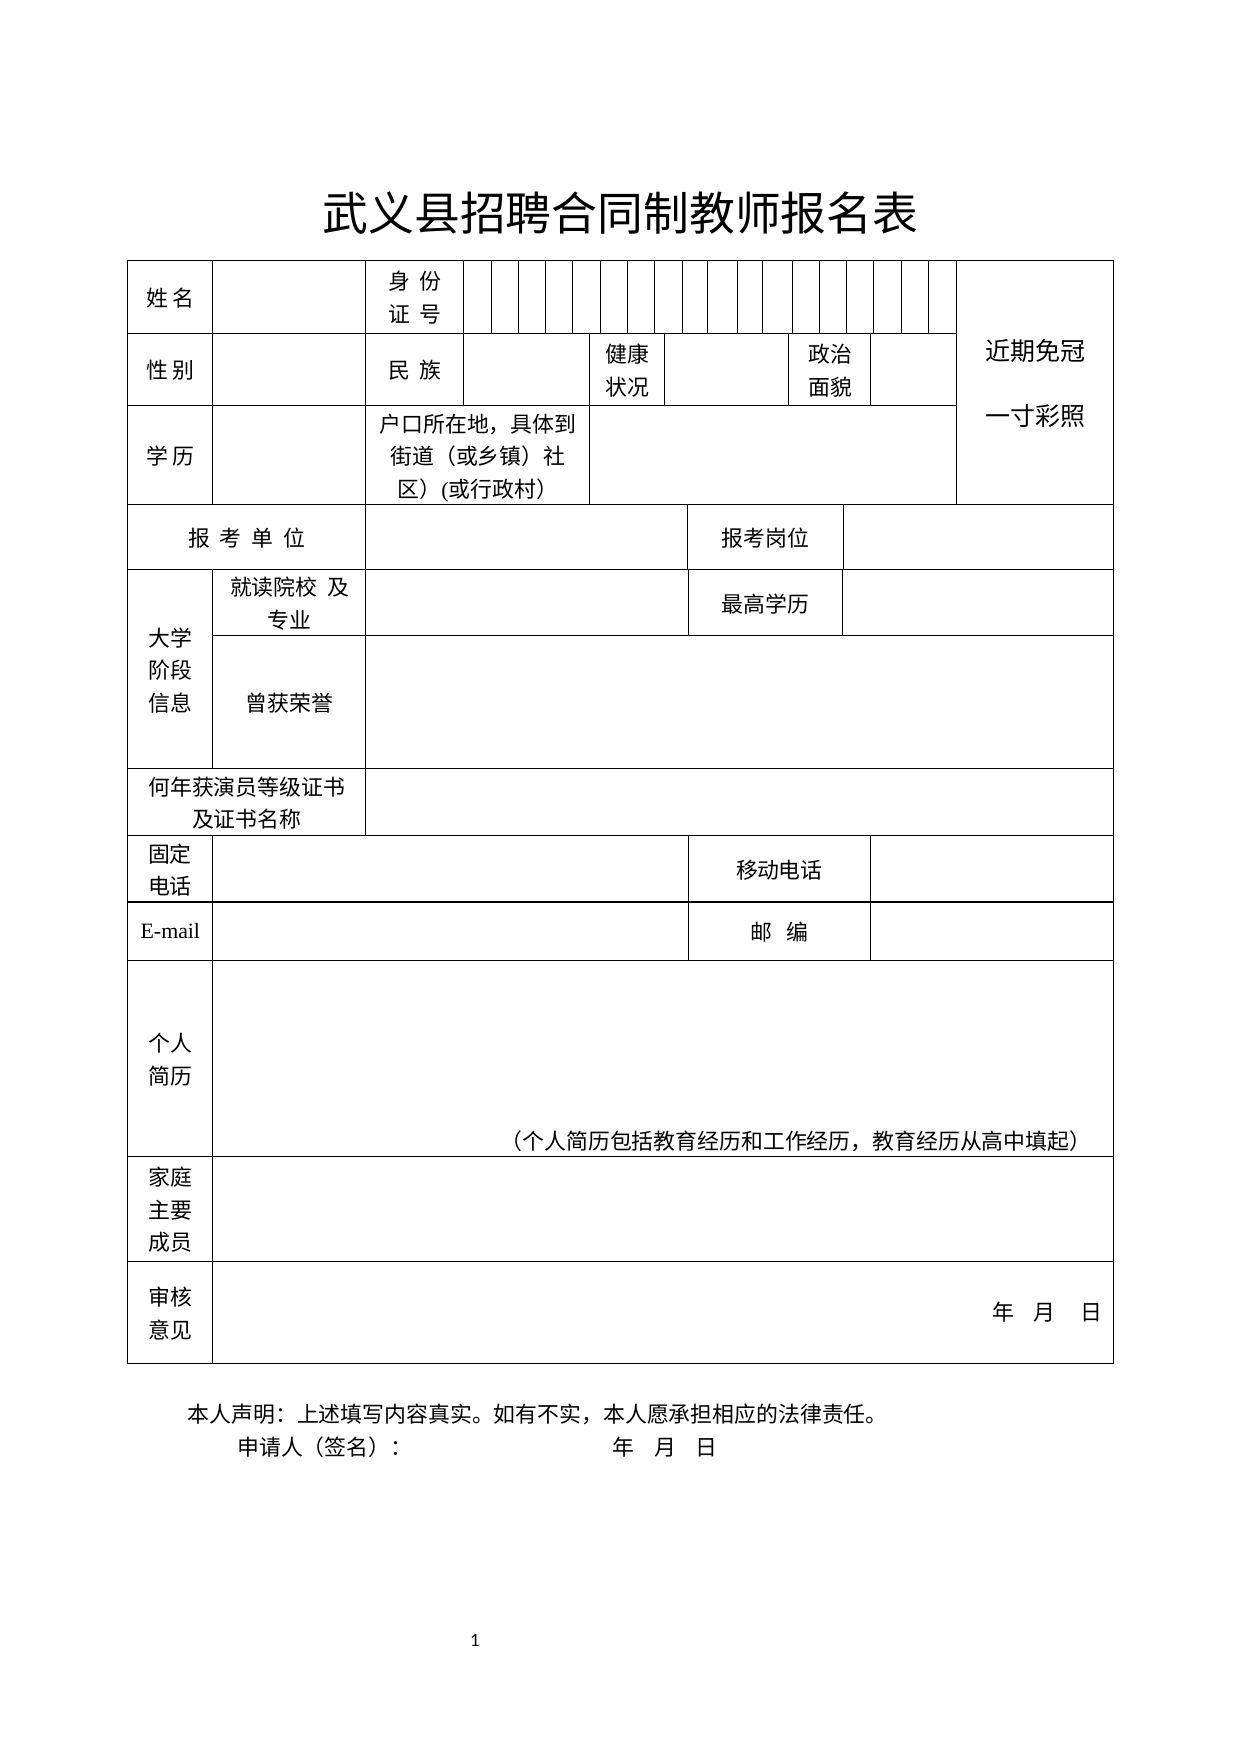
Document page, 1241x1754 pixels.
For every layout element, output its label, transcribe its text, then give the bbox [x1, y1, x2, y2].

table_header [708, 261, 737, 332]
text 本人声明：上述填写内容真实。如有不实，本人愿承担相应的法律责任。 [187, 1397, 1053, 1429]
table_cell [665, 334, 788, 405]
table_header [683, 261, 707, 332]
table_cell 就读院校 及专业 [213, 570, 365, 635]
table_cell 家庭主要成员 [128, 1157, 212, 1261]
table_header [655, 261, 682, 332]
table_cell [871, 334, 956, 405]
table_header [213, 261, 365, 332]
table_cell [213, 406, 365, 504]
table_cell 大学阶段信息 [128, 570, 212, 768]
table_cell 报 考 单 位 [128, 505, 365, 569]
table_cell （个人简历包括教育经历和工作经历，教育经历从高中填起） [213, 961, 1113, 1156]
table_cell 户口所在地，具体到街道（或乡镇）社区）(或行政村） [366, 406, 589, 504]
table_header [902, 261, 928, 332]
text 申请人（签名）： 年 月 日 [187, 1429, 1053, 1462]
table_cell 性 别 [128, 334, 212, 405]
table_header [492, 261, 518, 332]
table_header [464, 261, 491, 332]
table_cell [213, 334, 365, 405]
table_cell 政治 面貌 [789, 334, 870, 405]
table_cell [366, 636, 1113, 768]
table_header [847, 261, 873, 332]
table_cell [366, 505, 687, 569]
table_cell [213, 1157, 1113, 1261]
table_cell [464, 334, 589, 405]
table_header [628, 261, 654, 332]
table_cell [871, 836, 1113, 901]
table_cell 个人 简历 [128, 961, 212, 1156]
table_header [601, 261, 627, 332]
table_cell [213, 836, 688, 901]
table_cell [213, 903, 688, 960]
table_header 身 份 证 号 [366, 261, 463, 332]
table_cell [871, 903, 1113, 960]
table_cell 固定 电话 [128, 836, 212, 901]
table_header [929, 261, 956, 332]
table_header [820, 261, 846, 332]
table_cell [366, 769, 1113, 835]
table_cell 民 族 [366, 334, 463, 405]
table_header 姓 名 [128, 261, 212, 332]
table_header 近期免冠 一寸彩照 [957, 261, 1113, 504]
table_cell [843, 570, 1113, 635]
table_cell 报考岗位 [688, 505, 843, 569]
table_cell [844, 505, 1113, 569]
text 武义县招聘合同制教师报名表 [187, 162, 1053, 259]
table_cell 年 月 日 [213, 1262, 1113, 1363]
table_cell 曾获荣誉 [213, 636, 365, 768]
table_cell 移动电话 [689, 836, 870, 901]
table_cell [366, 570, 688, 635]
table_cell [590, 406, 956, 504]
table_header [546, 261, 572, 332]
table_header [573, 261, 600, 332]
table_cell 审核 意见 [128, 1262, 212, 1363]
table_cell 学 历 [128, 406, 212, 504]
table_cell 何年获演员等级证书及证书名称 [128, 769, 365, 835]
table_cell E-mail [128, 903, 212, 960]
table_header [793, 261, 819, 332]
table_header [519, 261, 545, 332]
table_header [738, 261, 762, 332]
table_cell 邮 编 [689, 903, 870, 960]
table_cell 健康 状况 [590, 334, 664, 405]
table_cell 最高学历 [689, 570, 842, 635]
table_header [874, 261, 901, 332]
table_header [763, 261, 792, 332]
